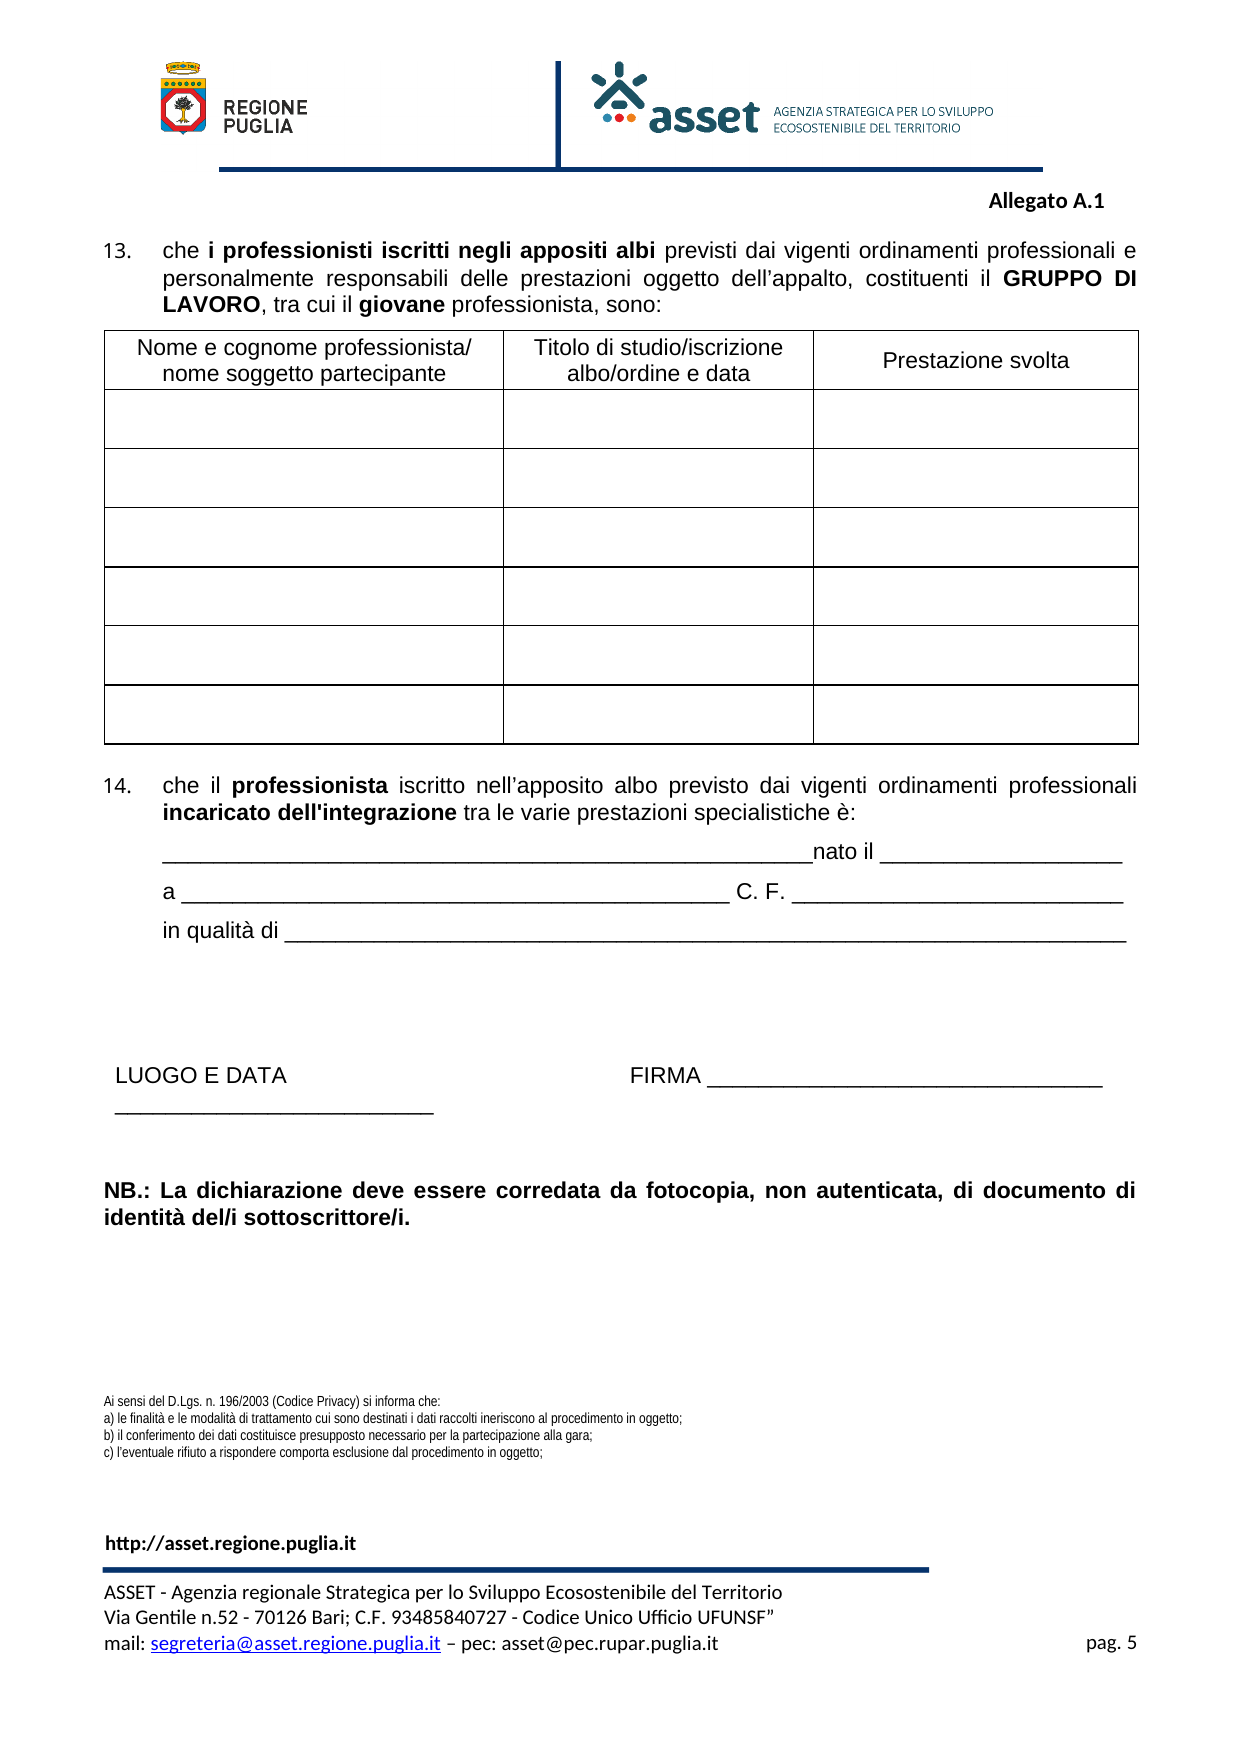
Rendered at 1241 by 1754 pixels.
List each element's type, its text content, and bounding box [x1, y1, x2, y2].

table_cell [105, 568, 503, 625]
text Ai sensi del D.Lgs. n. 196/2003 (Codice Privacy) si informa che: [103, 1393, 1137, 1410]
table_cell [105, 508, 503, 566]
text in qualità di __________________________________________________________________ [162, 917, 1137, 943]
table_header Prestazione svolta [814, 331, 1138, 389]
table_cell [105, 449, 503, 507]
table_cell [504, 449, 813, 507]
table_cell [504, 568, 813, 625]
table_cell [504, 508, 813, 566]
table_cell [105, 390, 503, 448]
text c) l’eventuale rifiuto a rispondere comporta esclusione dal procedimento in oggetto; [103, 1443, 1137, 1460]
table_header Titolo di studio/iscrizione albo/ordine e data [504, 331, 813, 389]
picture [160, 61, 1043, 172]
table_cell [504, 686, 813, 743]
table_cell [814, 686, 1138, 743]
table_header FIRMA _______________________________ [618, 1062, 1137, 1115]
table_cell [504, 626, 813, 684]
table_cell [814, 449, 1138, 507]
table_cell [814, 626, 1138, 684]
text ___________________________________________________nato il ___________________ [162, 838, 1137, 864]
table_cell [504, 390, 813, 448]
table_cell [105, 626, 503, 684]
table_header LUOGO E DATA _________________________ [104, 1062, 618, 1115]
picture [102, 1567, 930, 1573]
list che i professionisti iscritti negli appositi albi previsti dai vigenti ordinamenti professionali e personalmente responsabili delle prestazioni oggetto dell’appalto, costituenti il GRUPPO DI LAVORO, tra cui il giovane professionista, sono: [102, 236, 1137, 317]
table_cell [814, 508, 1138, 566]
table_cell [814, 390, 1138, 448]
text a ___________________________________________ C. F. __________________________ [162, 878, 1137, 904]
table_cell [105, 686, 503, 743]
table_header Nome e cognome professionista/ nome soggetto partecipante [105, 331, 503, 389]
table_cell [814, 568, 1138, 625]
text b) il conferimento dei dati costituisce presupposto necessario per la partecipazione alla gara; [103, 1427, 1137, 1443]
text NB.: La dichiarazione deve essere corredata da fotocopia, non autenticata, di documento di identità del/i sottoscrittore/i. [103, 1177, 1137, 1230]
list che il professionista iscritto nell’apposito albo previsto dai vigenti ordinamenti professionali incaricato dell'integrazione tra le varie prestazioni specialistiche è: [102, 771, 1137, 826]
text a) le finalità e le modalità di trattamento cui sono destinati i dati raccolti ineriscono al procedimento in oggetto; [103, 1410, 1137, 1427]
